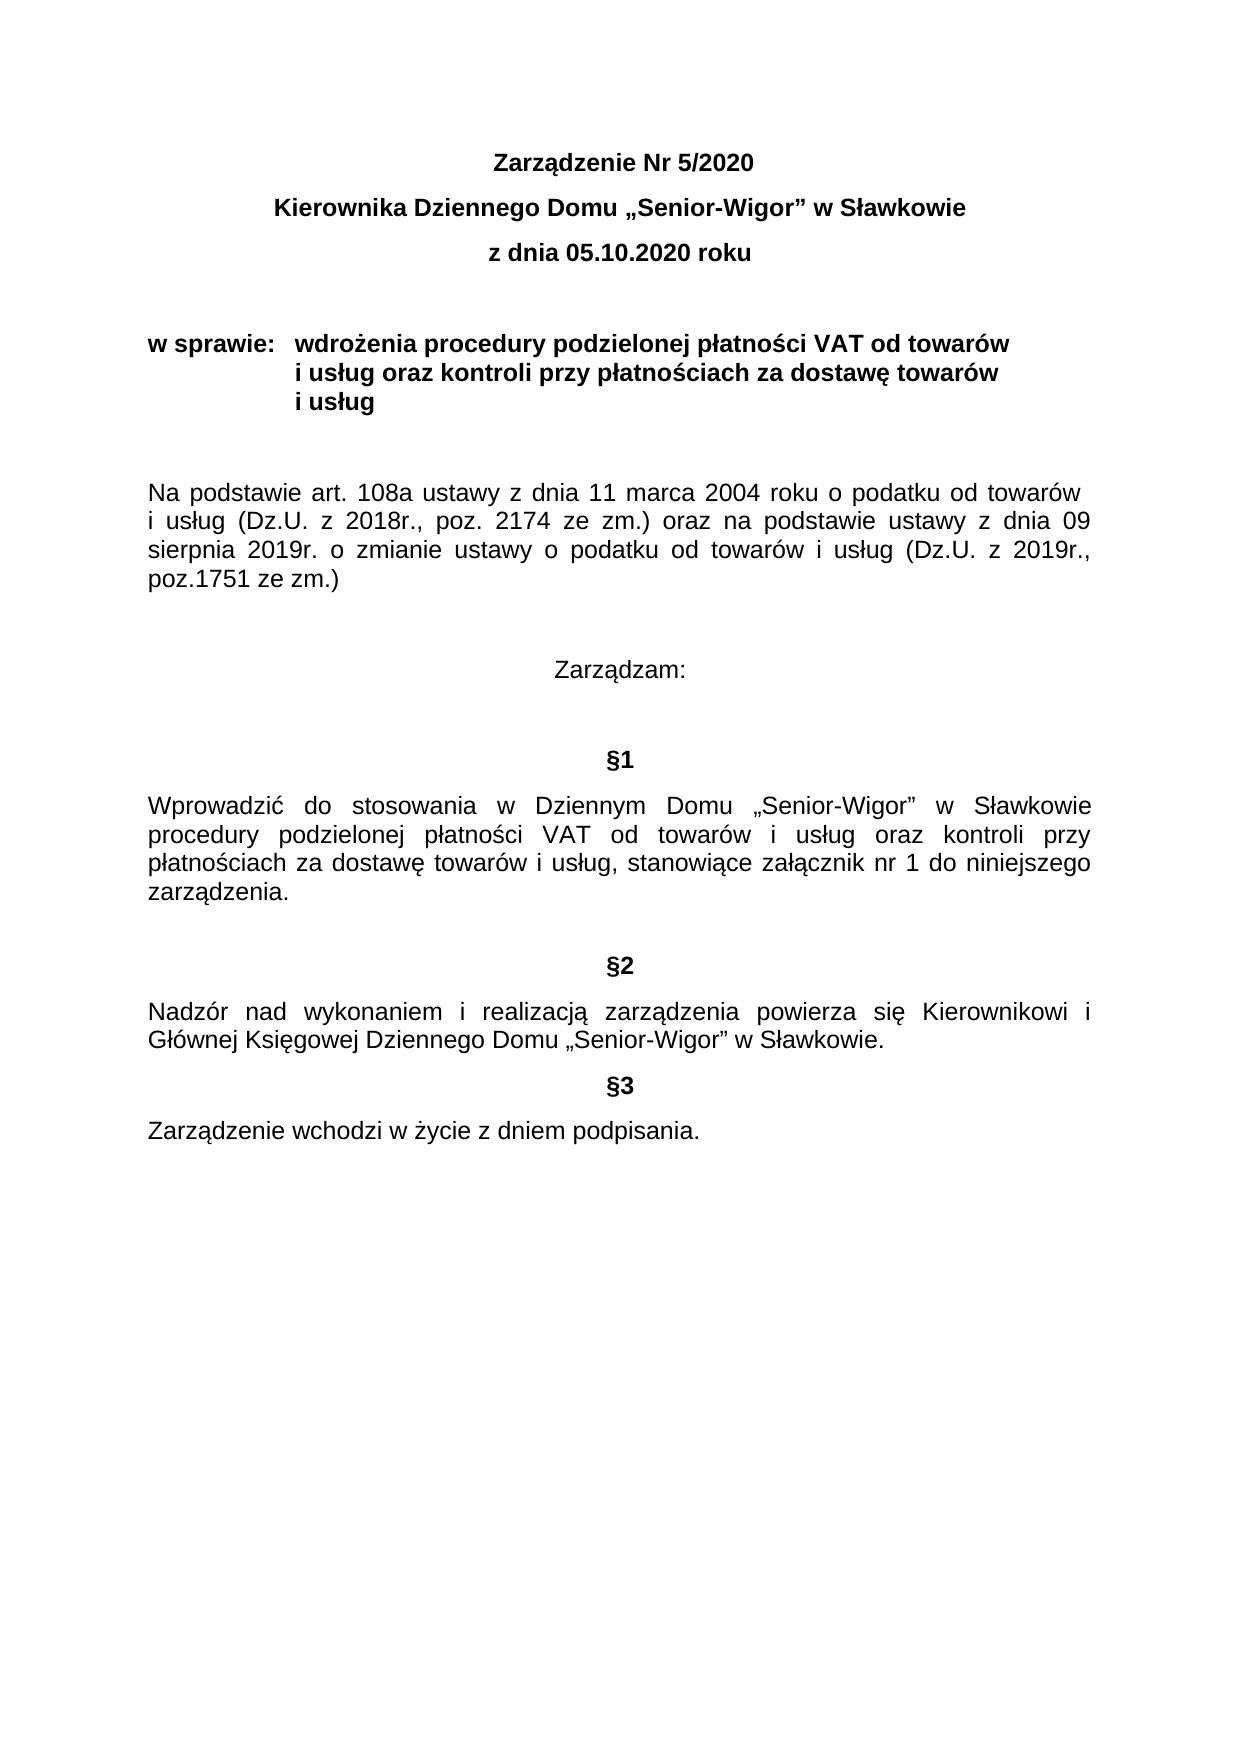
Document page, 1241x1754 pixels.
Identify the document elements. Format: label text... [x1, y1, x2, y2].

text Zarządzam: [148, 655, 1093, 683]
text Na podstawie art. 108a ustawy z dnia 11 marca 2004 roku o podatku od towarów i usług (Dz.U. z 2018r., poz. 2174 ze zm.) oraz na podstawie ustawy z dnia 09 sierpnia 2019r. o zmianie ustawy o podatku od towarów i usług (Dz.U. z 2019r., poz.1751 ze zm.) [148, 478, 1093, 593]
text z dnia 05.10.2020 roku [148, 238, 1093, 267]
text Zarządzenie wchodzi w życie z dniem podpisania. [148, 1116, 1093, 1145]
text w sprawie: wdrożenia procedury podzielonej płatności VAT od towarów i usług oraz kontroli przy płatnościach za dostawę towarów i usług [148, 329, 1093, 416]
text §1 [148, 746, 1093, 774]
text Kierownika Dziennego Domu „Senior-Wigor” w Sławkowie [148, 193, 1093, 222]
text Wprowadzić do stosowania w Dziennym Domu „Senior-Wigor” w Sławkowie procedury podzielonej płatności VAT od towarów i usług oraz kontroli przy płatnościach za dostawę towarów i usług, stanowiące załącznik nr 1 do niniejszego zarządzenia. [148, 791, 1093, 906]
text Nadzór nad wykonaniem i realizacją zarządzenia powierza się Kierownikowi i Głównej Księgowej Dziennego Domu „Senior-Wigor” w Sławkowie. [148, 997, 1093, 1054]
text §2 [148, 951, 1093, 980]
text §3 [148, 1071, 1093, 1100]
text Zarządzenie Nr 5/2020 [148, 148, 1093, 176]
